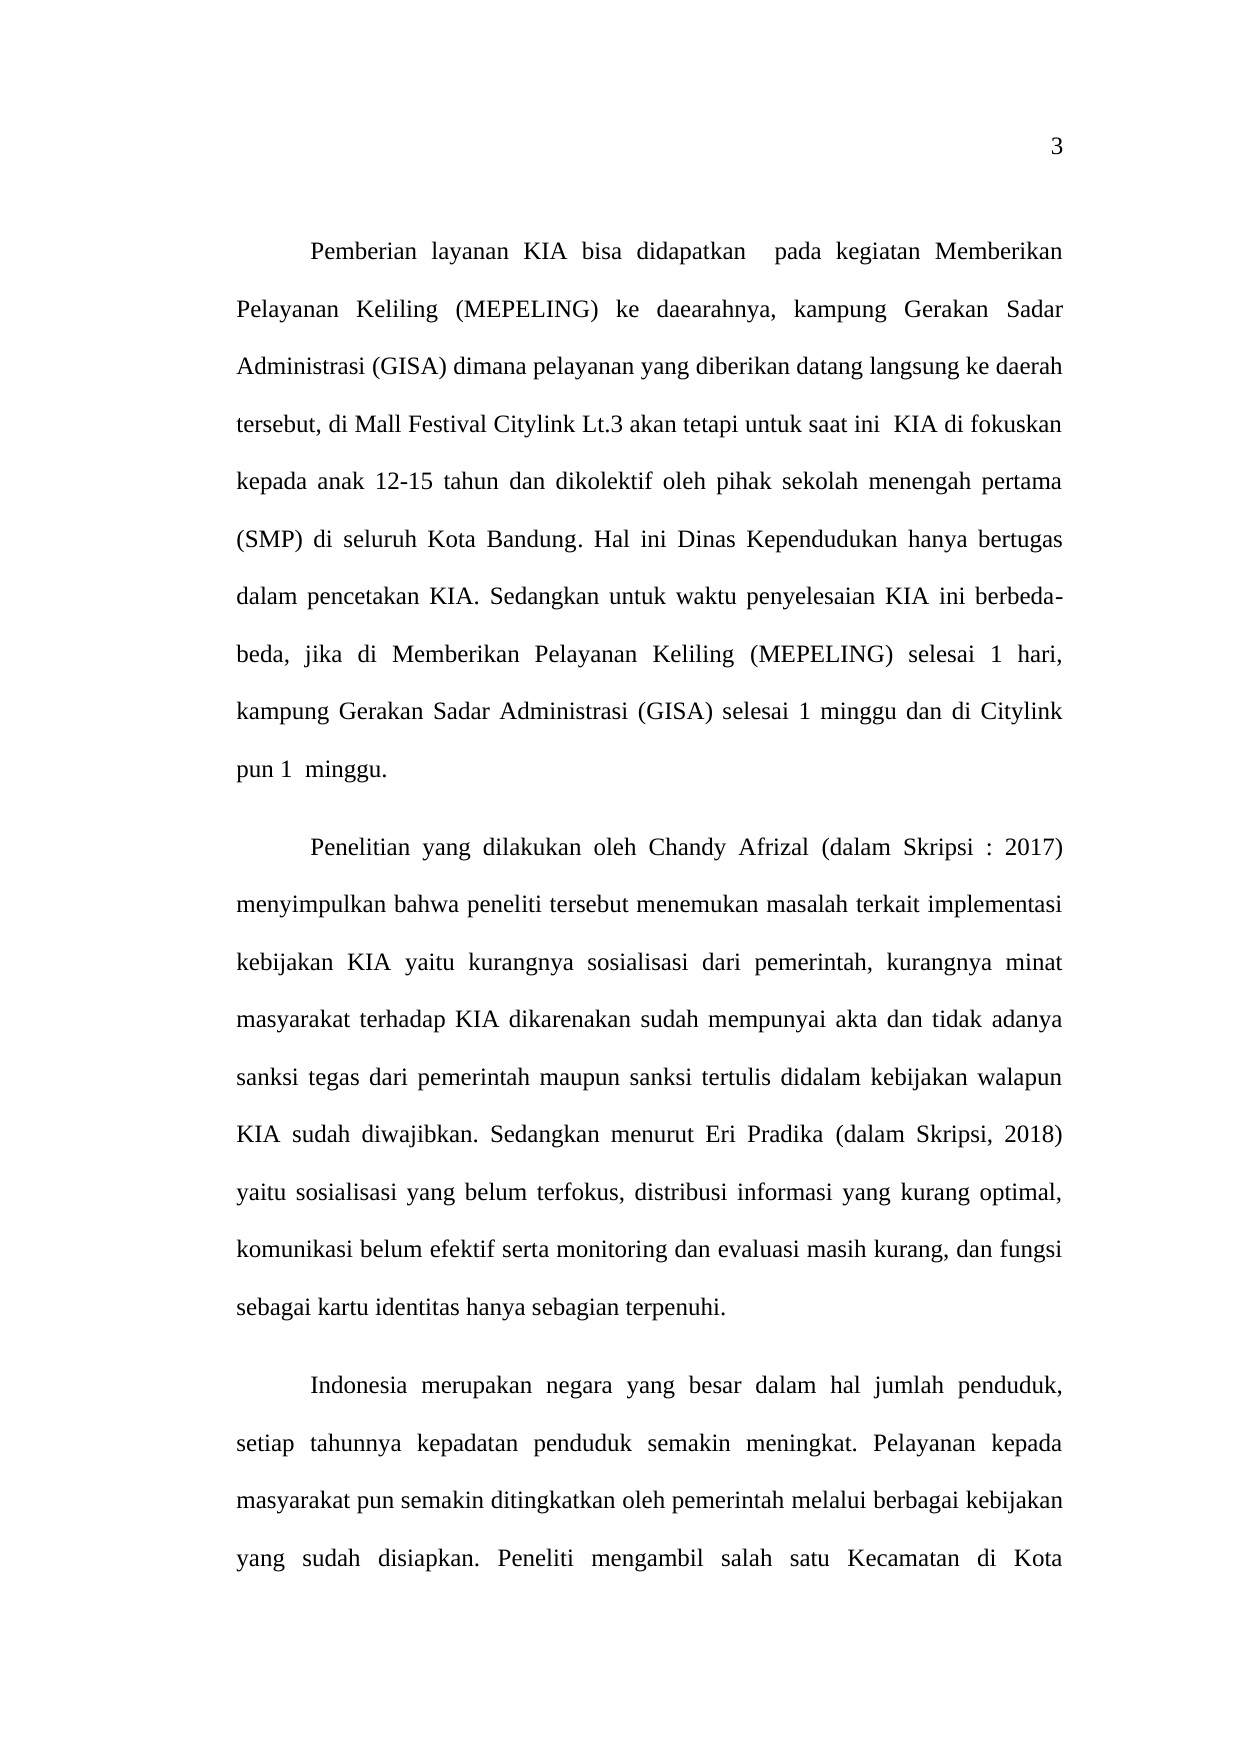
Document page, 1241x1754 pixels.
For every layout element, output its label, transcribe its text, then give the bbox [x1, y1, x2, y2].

text Pemberian layanan KIA bisa didapatkan pada kegiatan Memberikan Pelayanan Keliling (MEPELING) ke daearahnya, kampung Gerakan Sadar Administrasi (GISA) dimana pelayanan yang diberikan datang langsung ke daerah tersebut, di Mall Festival Citylink Lt.3 akan tetapi untuk saat ini KIA di fokuskan kepada anak 12-15 tahun dan dikolektif oleh pihak sekolah menengah pertama (SMP) di seluruh Kota Bandung. Hal ini Dinas Kependudukan hanya bertugas dalam pencetakan KIA. Sedangkan untuk waktu penyelesaian KIA ini berbeda-beda, jika di Memberikan Pelayanan Keliling (MEPELING) selesai 1 hari, kampung Gerakan Sadar Administrasi (GISA) selesai 1 minggu dan di Citylink pun 1 minggu. [236, 236, 1063, 782]
text Penelitian yang dilakukan oleh Chandy Afrizal (dalam Skripsi : 2017) menyimpulkan bahwa peneliti tersebut menemukan masalah terkait implementasi kebijakan KIA yaitu kurangnya sosialisasi dari pemerintah, kurangnya minat masyarakat terhadap KIA dikarenakan sudah mempunyai akta dan tidak adanya sanksi tegas dari pemerintah maupun sanksi tertulis didalam kebijakan walapun KIA sudah diwajibkan. Sedangkan menurut Eri Pradika (dalam Skripsi, 2018) yaitu sosialisasi yang belum terfokus, distribusi informasi yang kurang optimal, komunikasi belum efektif serta monitoring dan evaluasi masih kurang, dan fungsi sebagai kartu identitas hanya sebagian terpenuhi. [236, 832, 1063, 1321]
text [236, 1370, 1063, 1572]
